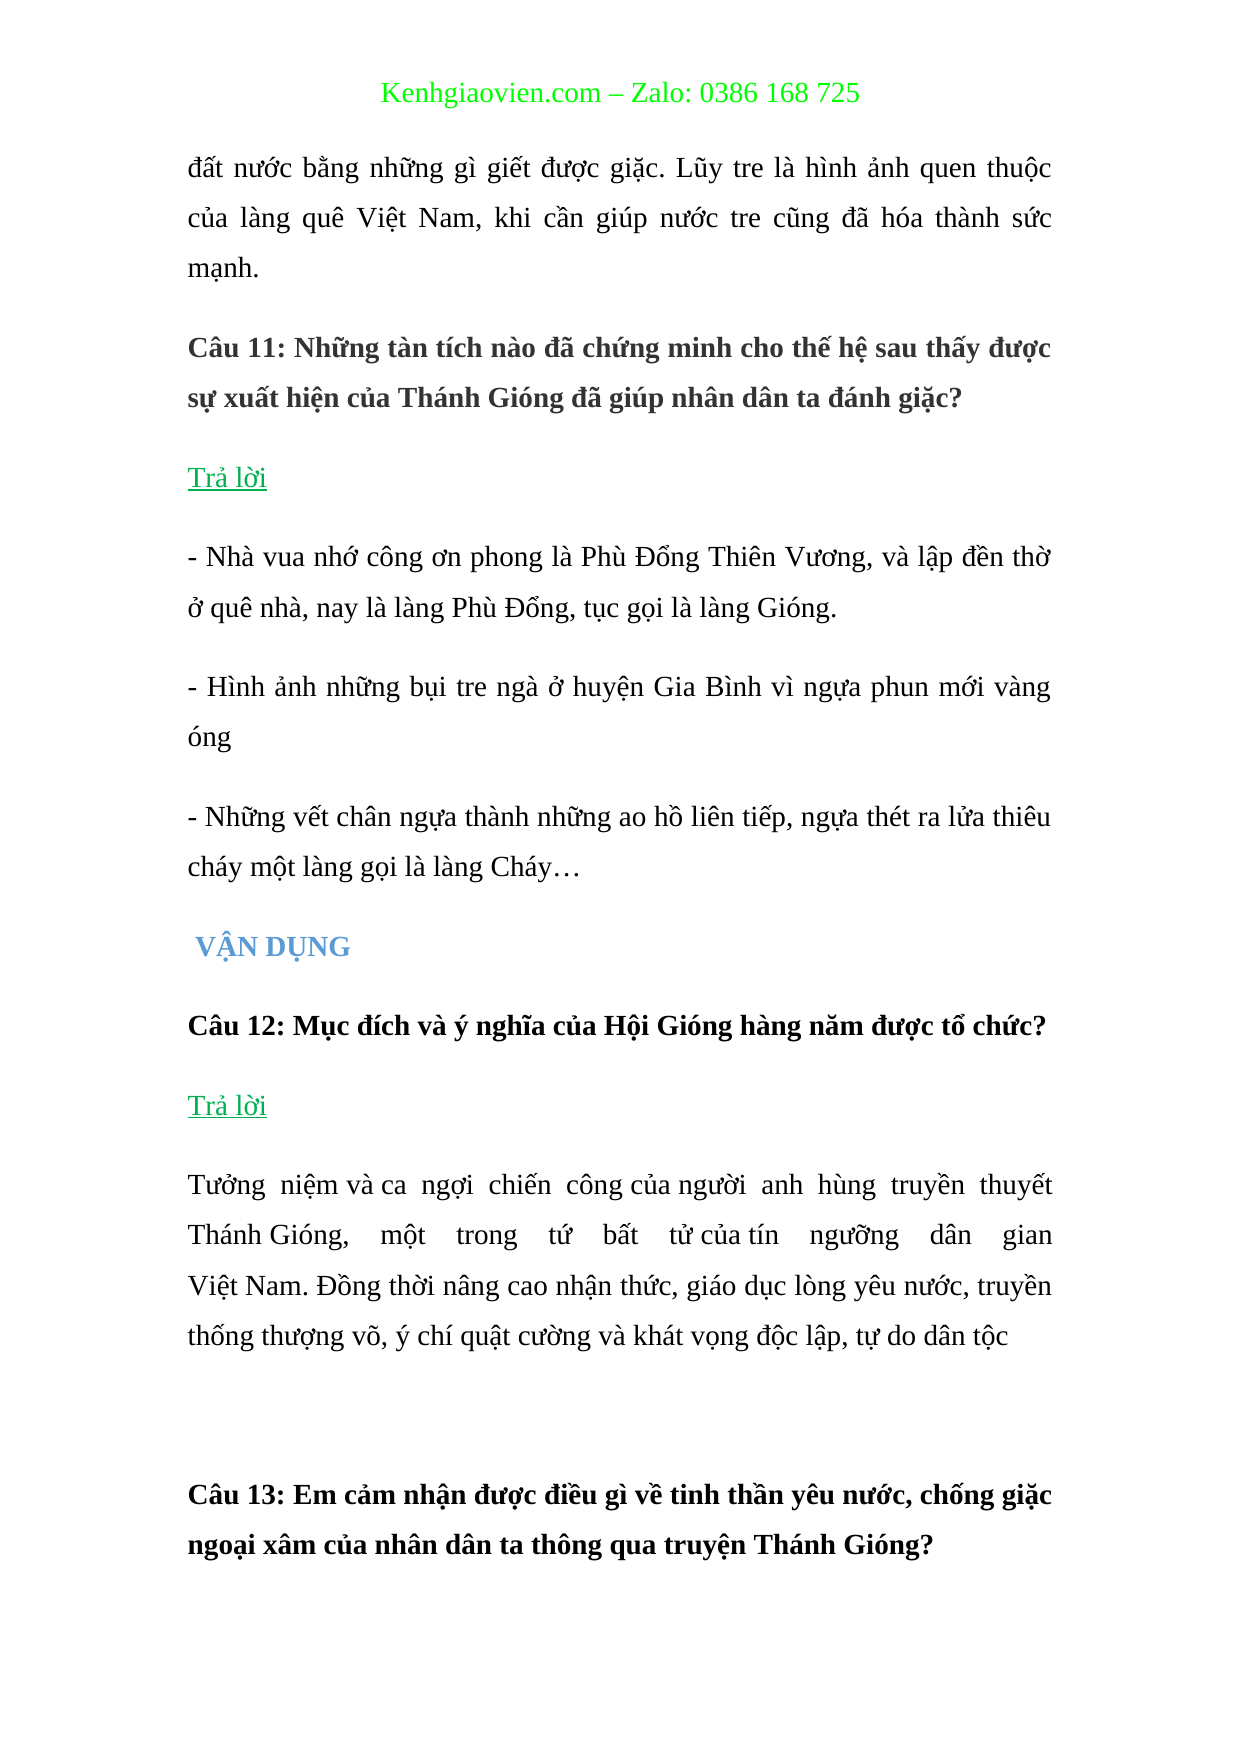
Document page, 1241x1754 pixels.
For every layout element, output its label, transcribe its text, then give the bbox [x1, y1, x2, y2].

text Trả lời [187, 1088, 1053, 1121]
text Trả lời [187, 460, 1053, 493]
text Tưởng niệm và ca ngợi chiến công của người anh hùng truyền thuyết Thánh Gióng, một trong tứ bất tử của tín ngưỡng dân gian Việt Nam. Đồng thời nâng cao nhận thức, giáo dục lòng yêu nước, truyền thống thượng võ, ý chí quật cường và khát vọng độc lập, tự do dân tộc [187, 1277, 1053, 1352]
text Câu 11: Những tàn tích nào đã chứng minh cho thế hệ sau thấy được sự xuất hiện của Thánh Gióng đã giúp nhân dân ta đánh giặc? [187, 330, 1053, 414]
text - Những vết chân ngựa thành những ao hồ liên tiếp, ngựa thét ra lửa thiêu cháy một làng gọi là làng Cháy… [187, 799, 1053, 883]
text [187, 150, 1053, 284]
text - Hình ảnh những bụi tre ngà ở huyện Gia Bình vì ngựa phun mới vàng óng [187, 669, 1053, 753]
subtitle VẬN DỤNG [187, 929, 1053, 962]
text - Nhà vua nhớ công ơn phong là Phù Đổng Thiên Vương, và lập đền thờ ở quê nhà, nay là làng Phù Đổng, tục gọi là làng Gióng. [187, 539, 1053, 623]
text Tưởng niệm và ca ngợi chiến công của người anh hùng truyền thuyết Thánh Gióng, một trong tứ bất tử của tín ngưỡng dân gian Việt Nam. Đồng thời nâng cao nhận thức, giáo dục lòng yêu nước, truyền thống thượng võ, ý chí quật cường và khát vọng độc lập, tự do dân tộc [187, 1167, 1053, 1276]
text Câu 13: Em cảm nhận được điều gì về tinh thần yêu nước, chống giặc ngoại xâm của nhân dân ta thông qua truyện Thánh Gióng? [187, 1477, 1053, 1561]
